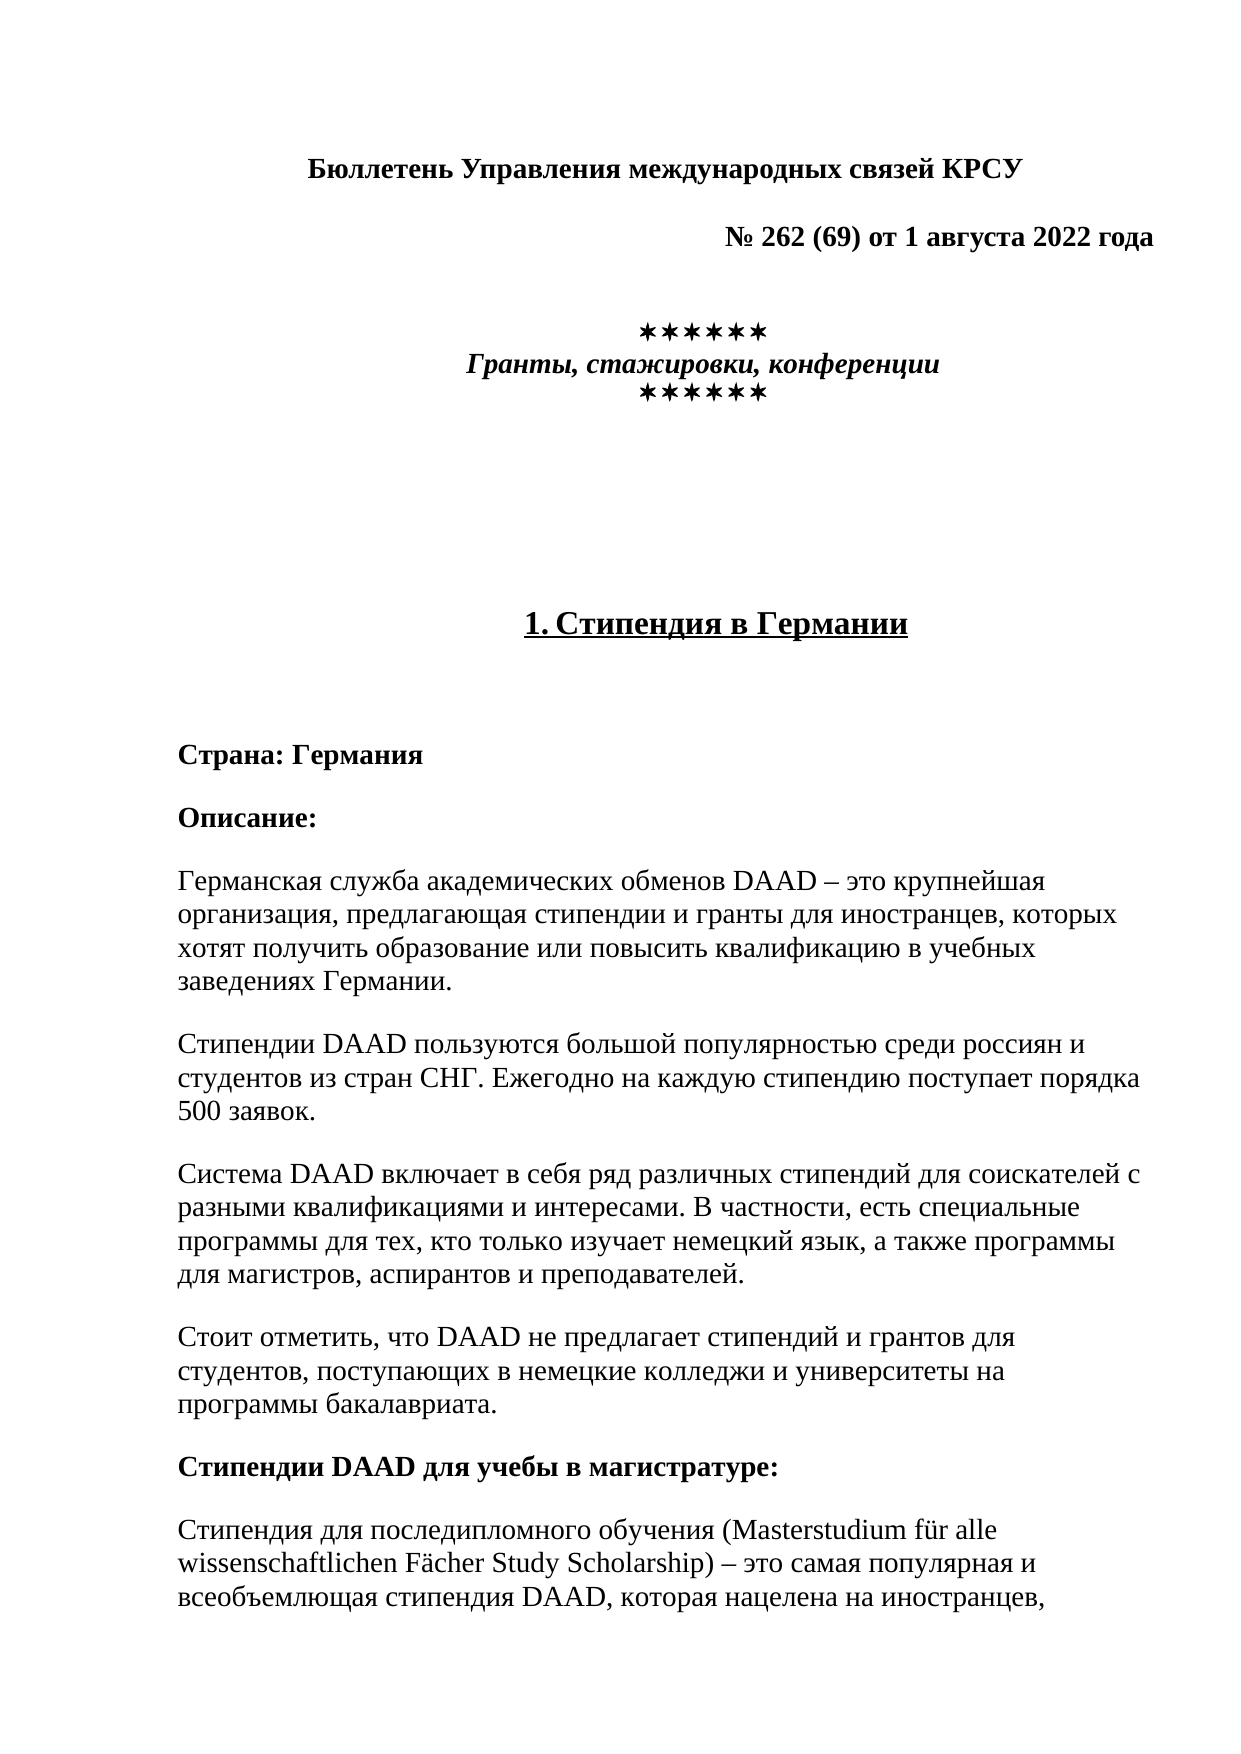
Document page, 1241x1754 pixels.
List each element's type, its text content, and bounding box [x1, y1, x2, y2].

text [177, 1512, 1152, 1612]
subtitle № 262 (69) от 1 августа 2022 года [177, 219, 1154, 252]
text Гранты, стажировки, конференции [177, 346, 1154, 379]
text Стоит отметить, что DAAD не предлагает стипендий и грантов для студентов, поступающих в немецкие колледжи и университеты на программы бакалавриата. [177, 1319, 1152, 1420]
text 1. Стипендия в Германии [281, 603, 1152, 641]
text Описание: [177, 800, 1152, 834]
text Стипендии DAAD пользуются большой популярностью среди россиян и студентов из стран СНГ. Ежегодно на каждую стипендию поступает порядка 500 заявок. [177, 1026, 1152, 1127]
text Система DAAD включает в себя ряд различных стипендий для соискателей с разными квалификациями и интересами. В частности, есть специальные программы для тех, кто только изучает немецкий язык, а также программы для магистров, аспирантов и преподавателей. [177, 1156, 1152, 1290]
subtitle Бюллетень Управления международных связей КРСУ [177, 152, 1154, 185]
text Страна: Германия [177, 737, 1152, 771]
text Стипендии DAAD для учебы в магистратуре: [177, 1449, 1152, 1483]
text Германская служба академических обменов DAAD – это крупнейшая организация, предлагающая стипендии и гранты для иностранцев, которых хотят получить образование или повысить квалификацию в учебных заведениях Германии. [177, 863, 1152, 997]
